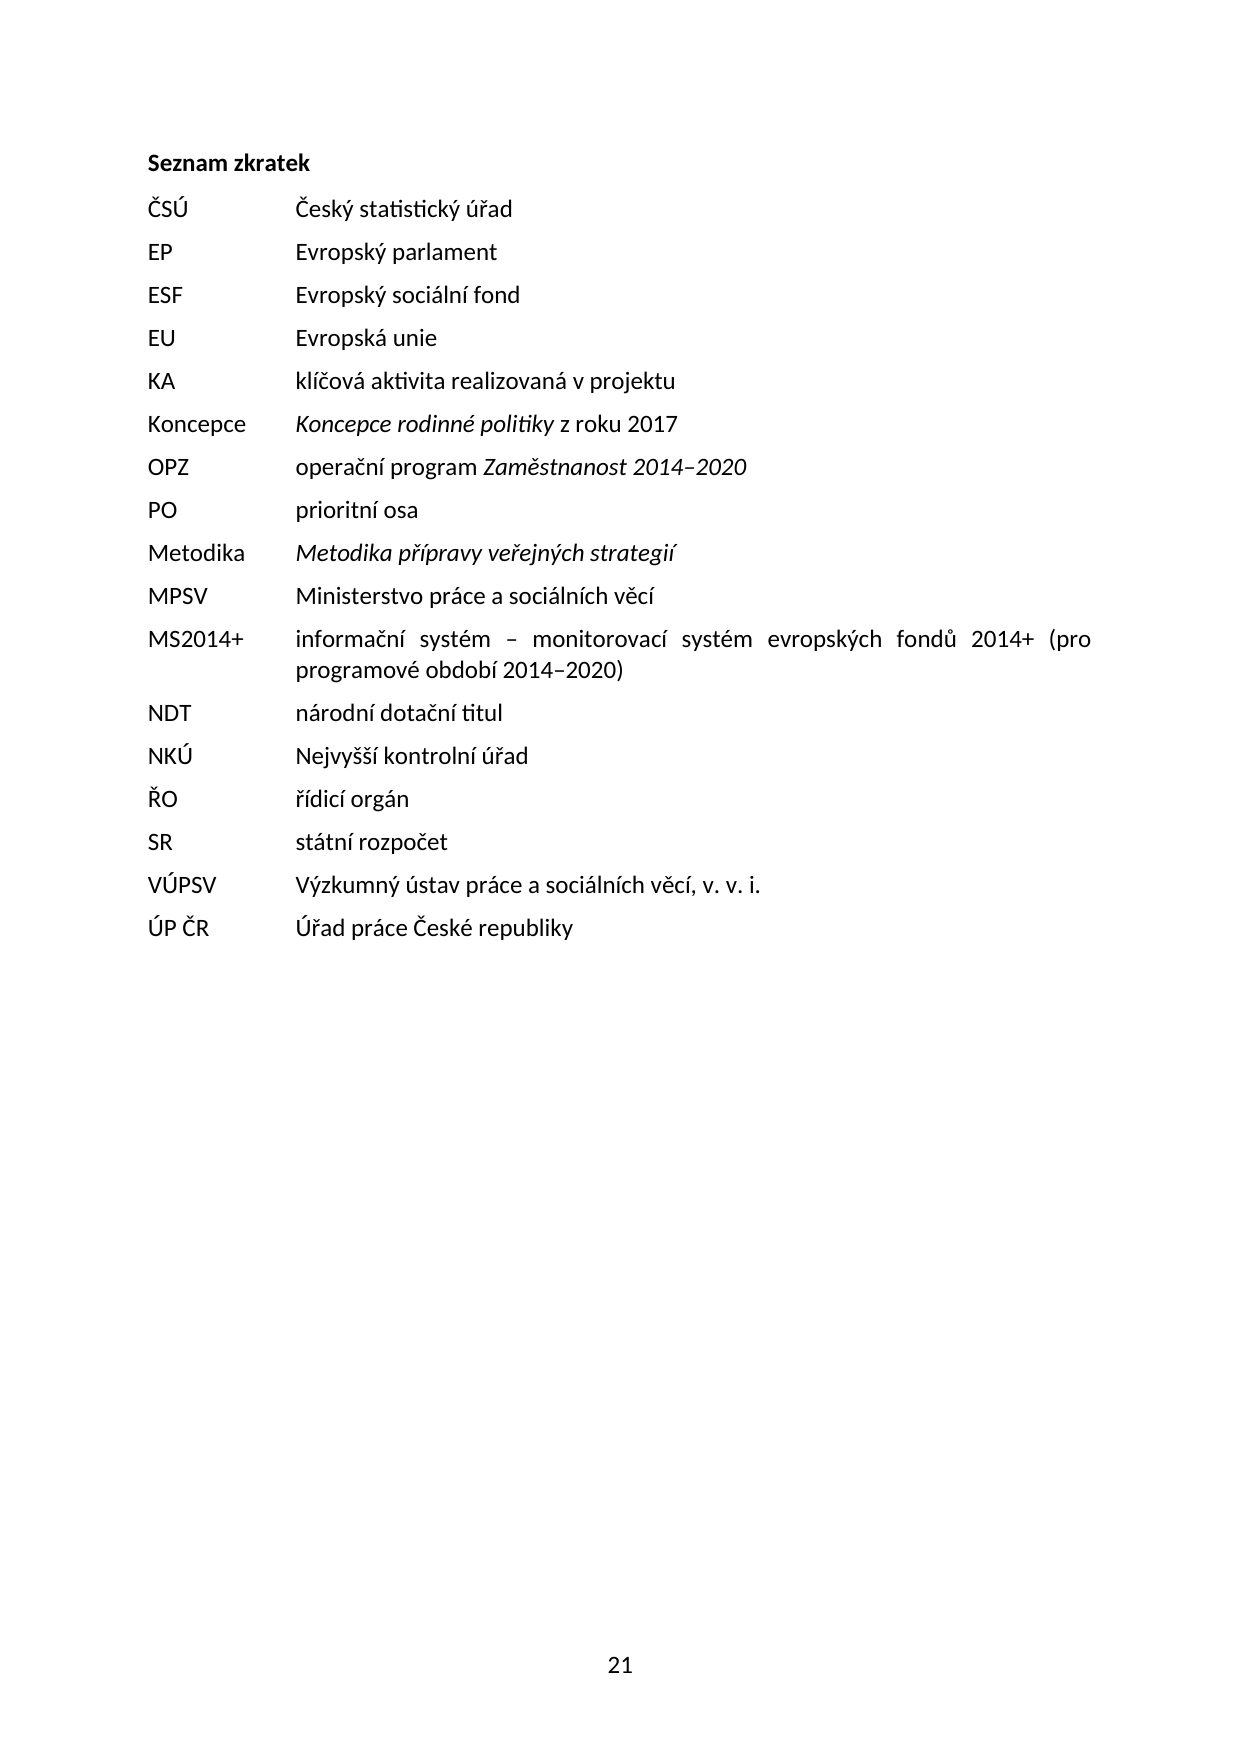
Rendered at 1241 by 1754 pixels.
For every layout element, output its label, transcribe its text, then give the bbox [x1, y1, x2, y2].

text ÚP ČR Úřad práce České republiky [148, 912, 1093, 943]
text EU Evropská unie [148, 322, 1093, 353]
text MS2014+ informační systém – monitorovací systém evropských fondů 2014+ (pro programové období 2014–2020) [148, 623, 1093, 684]
text PO prioritní osa [148, 494, 1093, 525]
text MPSV Ministerstvo práce a sociálních věcí [148, 581, 1093, 611]
text EP Evropský parlament [148, 236, 1093, 267]
text KA klíčová aktivita realizovaná v projektu [148, 365, 1093, 396]
subtitle Seznam zkratek [148, 148, 1093, 178]
text ŘO řídicí orgán [148, 783, 1093, 814]
text NDT národní dotační titul [148, 697, 1093, 728]
text NKÚ Nejvyšší kontrolní úřad [148, 740, 1093, 771]
text Metodika Metodika přípravy veřejných strategií [148, 537, 1093, 568]
text SR státní rozpočet [148, 826, 1093, 857]
text ESF Evropský sociální fond [148, 279, 1093, 310]
text ČSÚ Český statistický úřad [148, 193, 1093, 224]
text VÚPSV Výzkumný ústav práce a sociálních věcí, v. v. i. [148, 869, 1093, 900]
text Koncepce Koncepce rodinné politiky z roku 2017 [148, 408, 1093, 439]
text OPZ operační program Zaměstnanost 2014–2020 [148, 451, 1093, 482]
